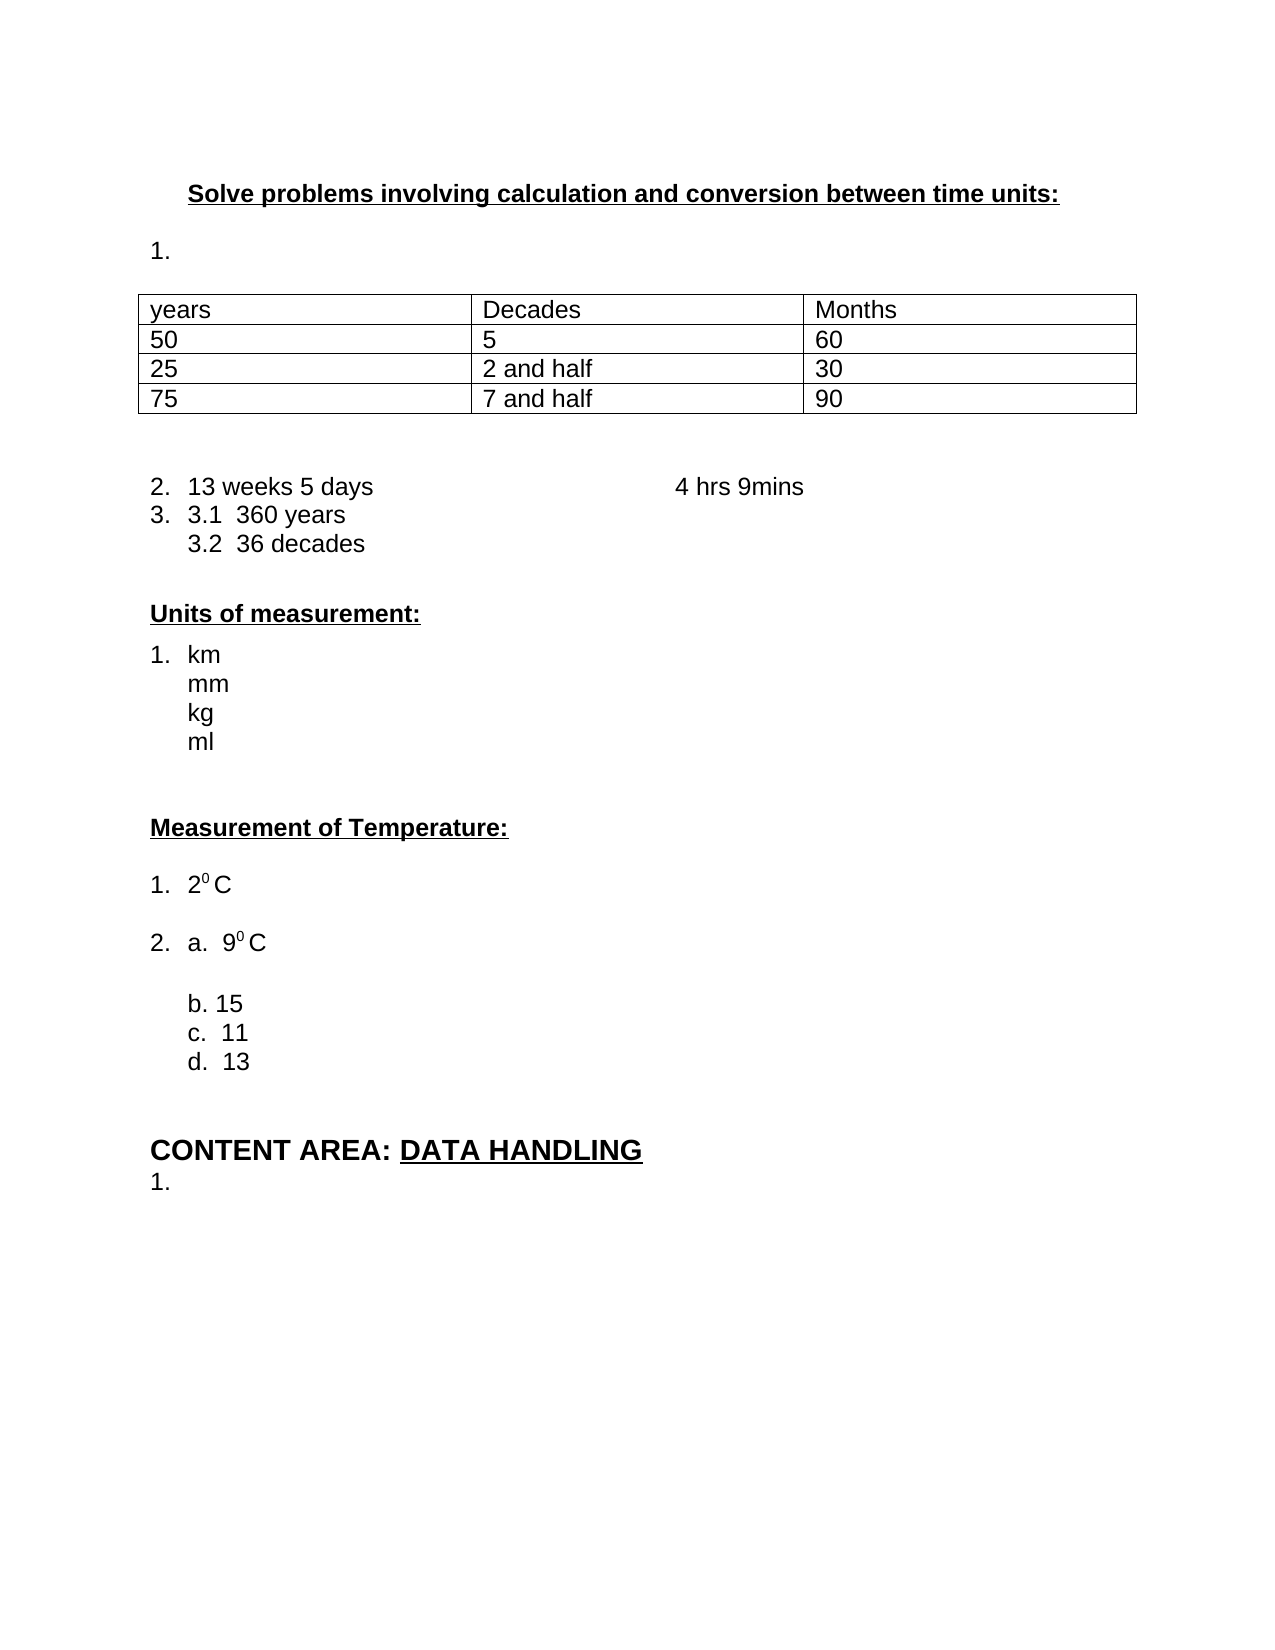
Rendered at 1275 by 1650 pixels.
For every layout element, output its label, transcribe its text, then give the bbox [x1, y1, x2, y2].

table_cell 50 [139, 325, 471, 353]
text Measurement of Temperature: [150, 813, 1125, 841]
list 3.1 360 years [150, 500, 1125, 529]
list 13 weeks 5 days 4 hrs 9mins [150, 471, 1125, 500]
table_cell 25 [139, 354, 471, 383]
list mm [187, 669, 1125, 698]
list km [150, 640, 1125, 669]
table_header Decades [472, 295, 803, 323]
table_cell 30 [804, 354, 1136, 383]
list c. 11 [187, 1018, 1125, 1047]
text CONTENT AREA: DATA HANDLING [150, 1133, 1125, 1167]
list 20 C [150, 870, 1125, 899]
table_cell 90 [804, 384, 1136, 413]
list b. 15 [187, 989, 1125, 1018]
table_header Months [804, 295, 1136, 323]
table_cell 2 and half [472, 354, 803, 383]
table_cell 5 [472, 325, 803, 353]
table_cell 7 and half [472, 384, 803, 413]
list Solve problems involving calculation and conversion between time units: [187, 179, 1125, 207]
table_cell 75 [139, 384, 471, 413]
list kg [187, 698, 1125, 726]
table_header years [139, 295, 471, 323]
text Units of measurement: [150, 599, 1125, 628]
list d. 13 [187, 1047, 1125, 1076]
table_cell 60 [804, 325, 1136, 353]
list ml [187, 726, 1125, 755]
list a. 90 C [150, 928, 1125, 956]
list 36 decades [187, 529, 1125, 558]
